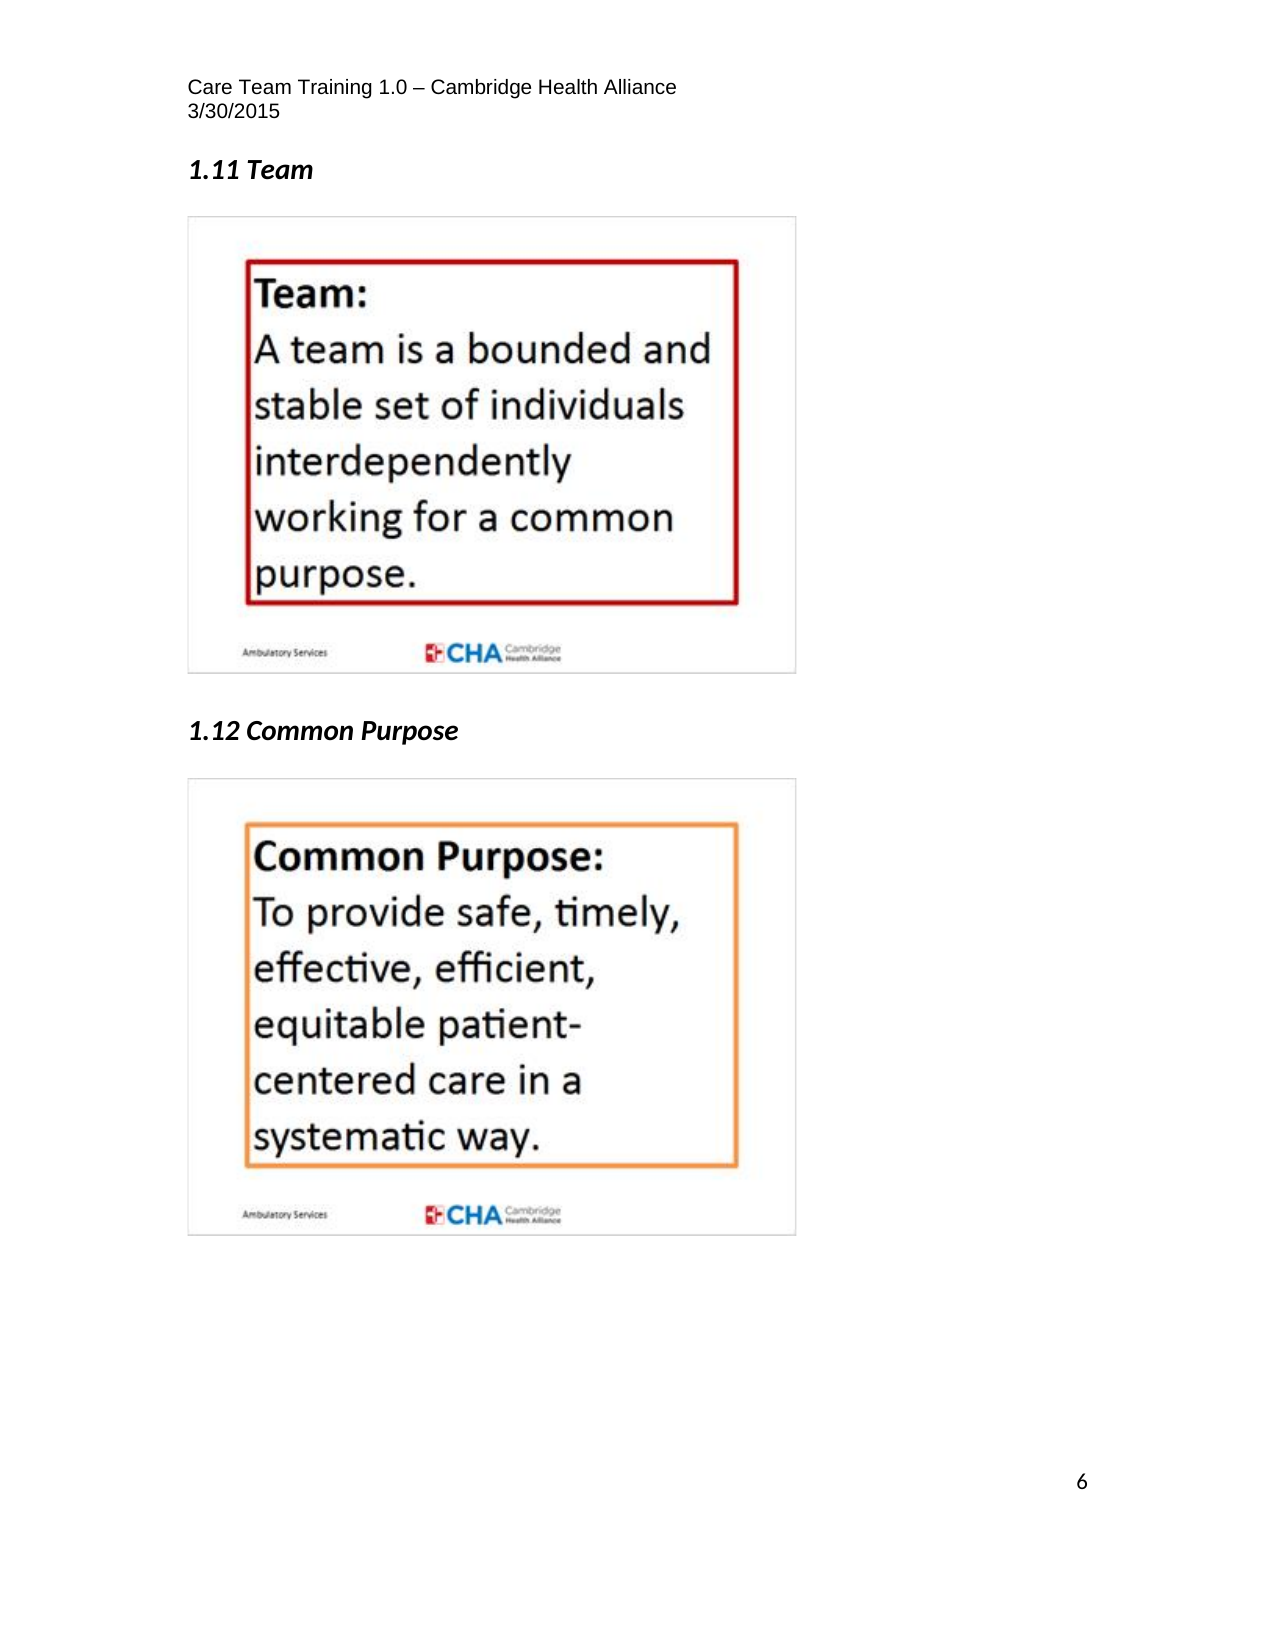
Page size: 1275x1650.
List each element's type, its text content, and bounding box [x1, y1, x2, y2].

picture [187, 216, 797, 674]
subtitle 1.11 Team [187, 151, 1087, 187]
subtitle 1.12 Common Purpose [187, 712, 1087, 748]
picture [187, 778, 797, 1236]
